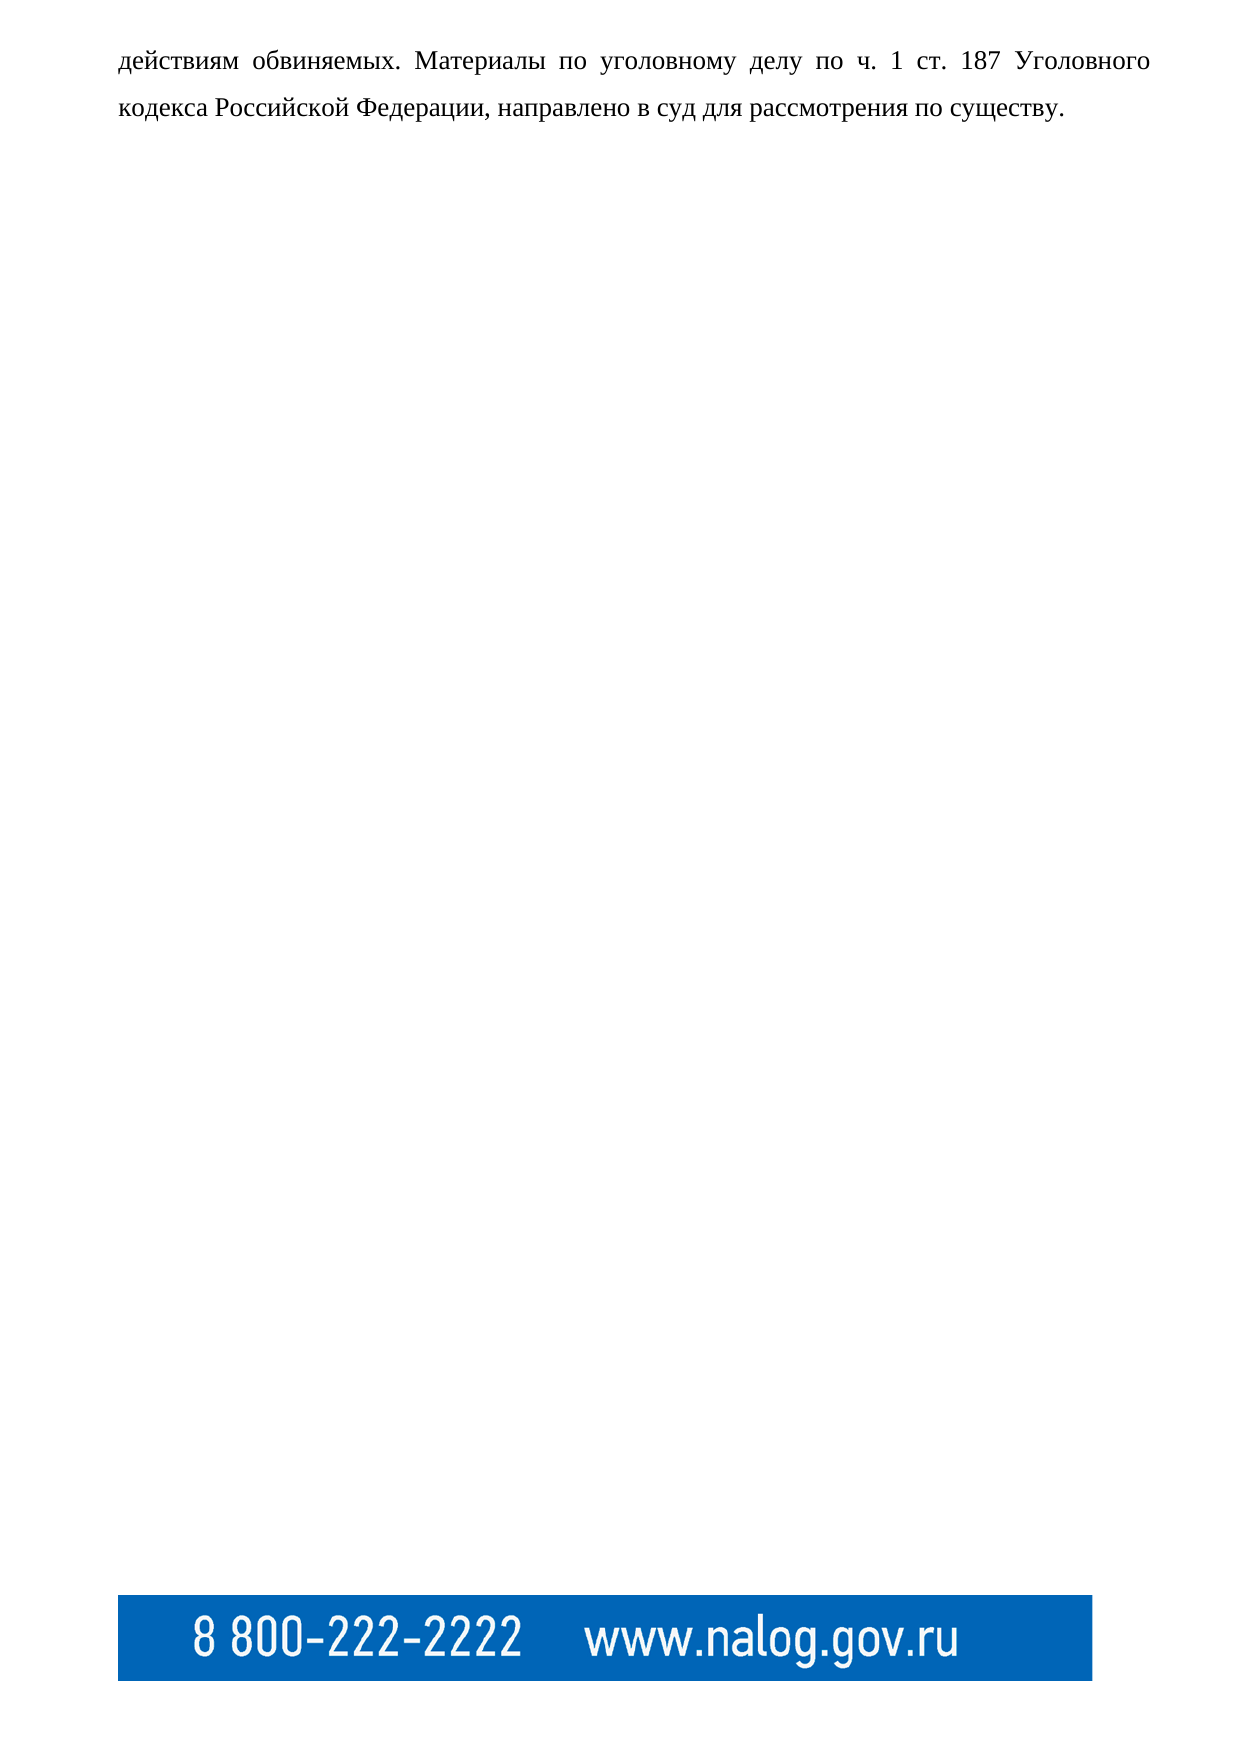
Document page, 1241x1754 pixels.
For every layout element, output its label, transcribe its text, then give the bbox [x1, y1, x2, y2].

picture [118, 1595, 1093, 1681]
